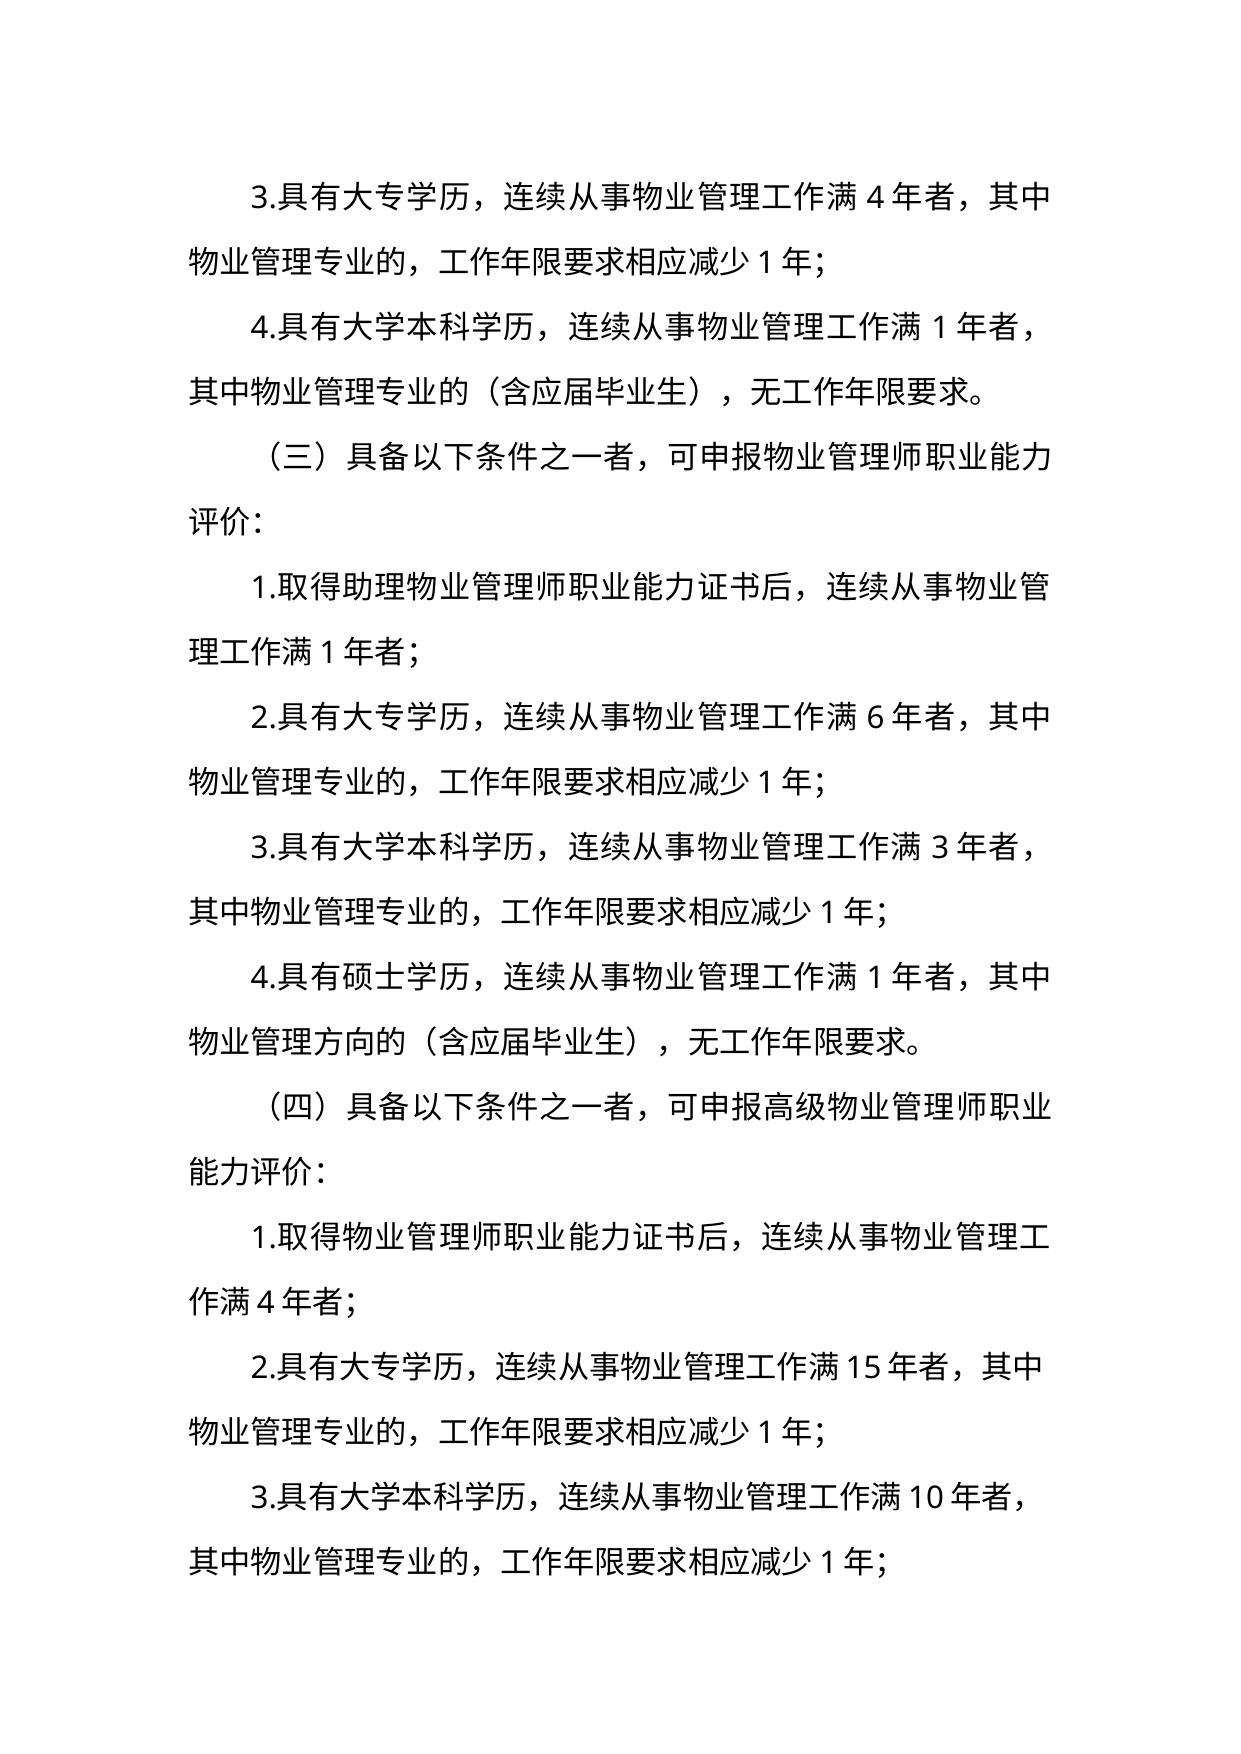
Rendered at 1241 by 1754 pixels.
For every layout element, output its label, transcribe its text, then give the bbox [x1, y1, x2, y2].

text 4.具有硕士学历，连续从事物业管理工作满1年者，其中物业管理方向的（含应届毕业生），无工作年限要求。 [188, 942, 1052, 1072]
text 2.具有大专学历，连续从事物业管理工作满6年者，其中物业管理专业的，工作年限要求相应减少1年； [188, 682, 1052, 812]
text 3.具有大专学历，连续从事物业管理工作满4年者，其中物业管理专业的，工作年限要求相应减少1年； [188, 162, 1052, 292]
text 2.具有大专学历，连续从事物业管理工作满15年者，其中物业管理专业的，工作年限要求相应减少1年； [188, 1332, 1052, 1462]
text 4.具有大学本科学历，连续从事物业管理工作满1年者，其中物业管理专业的（含应届毕业生），无工作年限要求。 [188, 292, 1052, 422]
text 3.具有大学本科学历，连续从事物业管理工作满10年者，其中物业管理专业的，工作年限要求相应减少1年； [188, 1462, 1052, 1592]
text 1.取得助理物业管理师职业能力证书后，连续从事物业管理工作满1年者； [188, 552, 1052, 682]
text 3.具有大学本科学历，连续从事物业管理工作满3年者，其中物业管理专业的，工作年限要求相应减少1年； [188, 812, 1052, 942]
text 1.取得物业管理师职业能力证书后，连续从事物业管理工作满4年者； [188, 1202, 1052, 1332]
text （三）具备以下条件之一者，可申报物业管理师职业能力评价： [188, 422, 1052, 552]
text （四）具备以下条件之一者，可申报高级物业管理师职业能力评价： [188, 1072, 1052, 1202]
